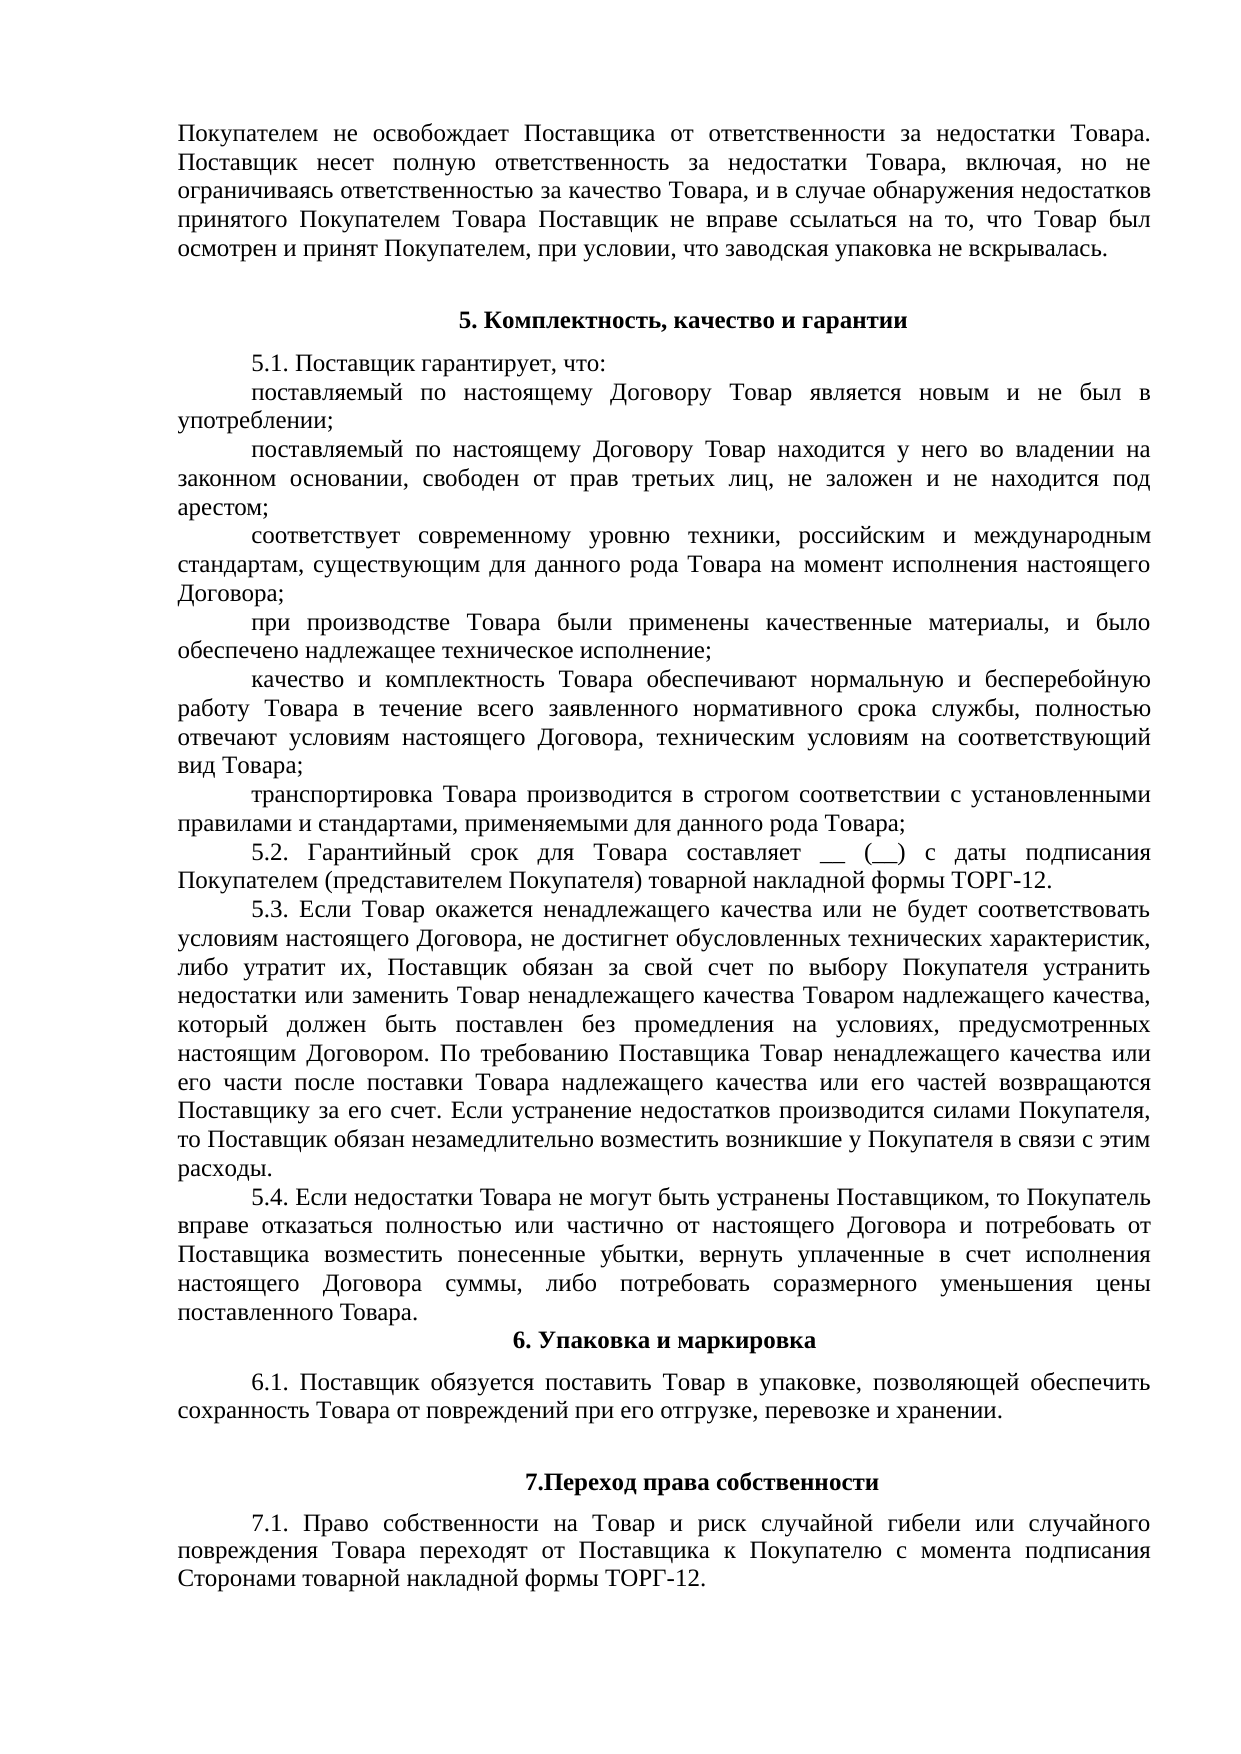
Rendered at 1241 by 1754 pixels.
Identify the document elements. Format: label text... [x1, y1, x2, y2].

text 7.Переход права собственности [177, 1467, 1152, 1495]
text соответствует современному уровню техники, российским и международным стандартам, существующим для данного рода Товара на момент исполнения настоящего Договора; [177, 521, 1152, 607]
text 5.4. Если недостатки Товара не могут быть устранены Поставщиком, то Покупатель вправе отказаться полностью или частично от настоящего Договора и потребовать от Поставщика возместить понесенные убытки, вернуть уплаченные в счет исполнения настоящего Договора суммы, либо потребовать соразмерного уменьшения цены поставленного Товара. [177, 1182, 1152, 1326]
text 6.1. Поставщик обязуется поставить Товар в упаковке, позволяющей обеспечить сохранность Товара от повреждений при его отгрузке, перевозке и хранении. [177, 1369, 1152, 1423]
text 5. Комплектность, качество и гарантии [177, 305, 1152, 334]
text 5.1. Поставщик гарантирует, что: [177, 348, 1152, 377]
text 5.3. Если Товар окажется ненадлежащего качества или не будет соответствовать условиям настоящего Договора, не достигнет обусловленных технических характеристик, либо утратит их, Поставщик обязан за свой счет по выбору Покупателя устранить недостатки или заменить Товар ненадлежащего качества Товаром надлежащего качества, который должен быть поставлен без промедления на условиях, предусмотренных настоящим Договором. По требованию Поставщика Товар ненадлежащего качества или его части после поставки Товара надлежащего качества или его частей возвращаются Поставщику за его счет. Если устранение недостатков производится силами Покупателя, то Поставщик обязан незамедлительно возместить возникшие у Покупателя в связи с этим расходы. [177, 894, 1152, 1182]
text поставляемый по настоящему Договору Товар находится у него во владении на законном основании, свободен от прав третьих лиц, не заложен и не находится под арестом; [177, 434, 1152, 521]
text транспортировка Товара производится в строгом соответствии с установленными правилами и стандартами, применяемыми для данного рода Товара; [177, 779, 1152, 837]
text поставляемый по настоящему Договору Товар является новым и не был в употреблении; [177, 377, 1152, 434]
text 7.1. Право собственности на Товар и риск случайной гибели или случайного повреждения Товара переходят от Поставщика к Покупателю с момента подписания Сторонами товарной накладной формы ТОРГ-12. [177, 1510, 1152, 1592]
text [177, 118, 1152, 262]
text при производстве Товара были применены качественные материалы, и было обеспечено надлежащее техническое исполнение; [177, 607, 1152, 664]
text 6. Упаковка и маркировка [177, 1326, 1152, 1354]
text качество и комплектность Товара обеспечивают нормальную и бесперебойную работу Товара в течение всего заявленного нормативного срока службы, полностью отвечают условиям настоящего Договора, техническим условиям на соответствующий вид Товара; [177, 664, 1152, 779]
text 5.2. Гарантийный срок для Товара составляет __ (__) с даты подписания Покупателем (представителем Покупателя) товарной накладной формы ТОРГ-12. [177, 837, 1152, 894]
